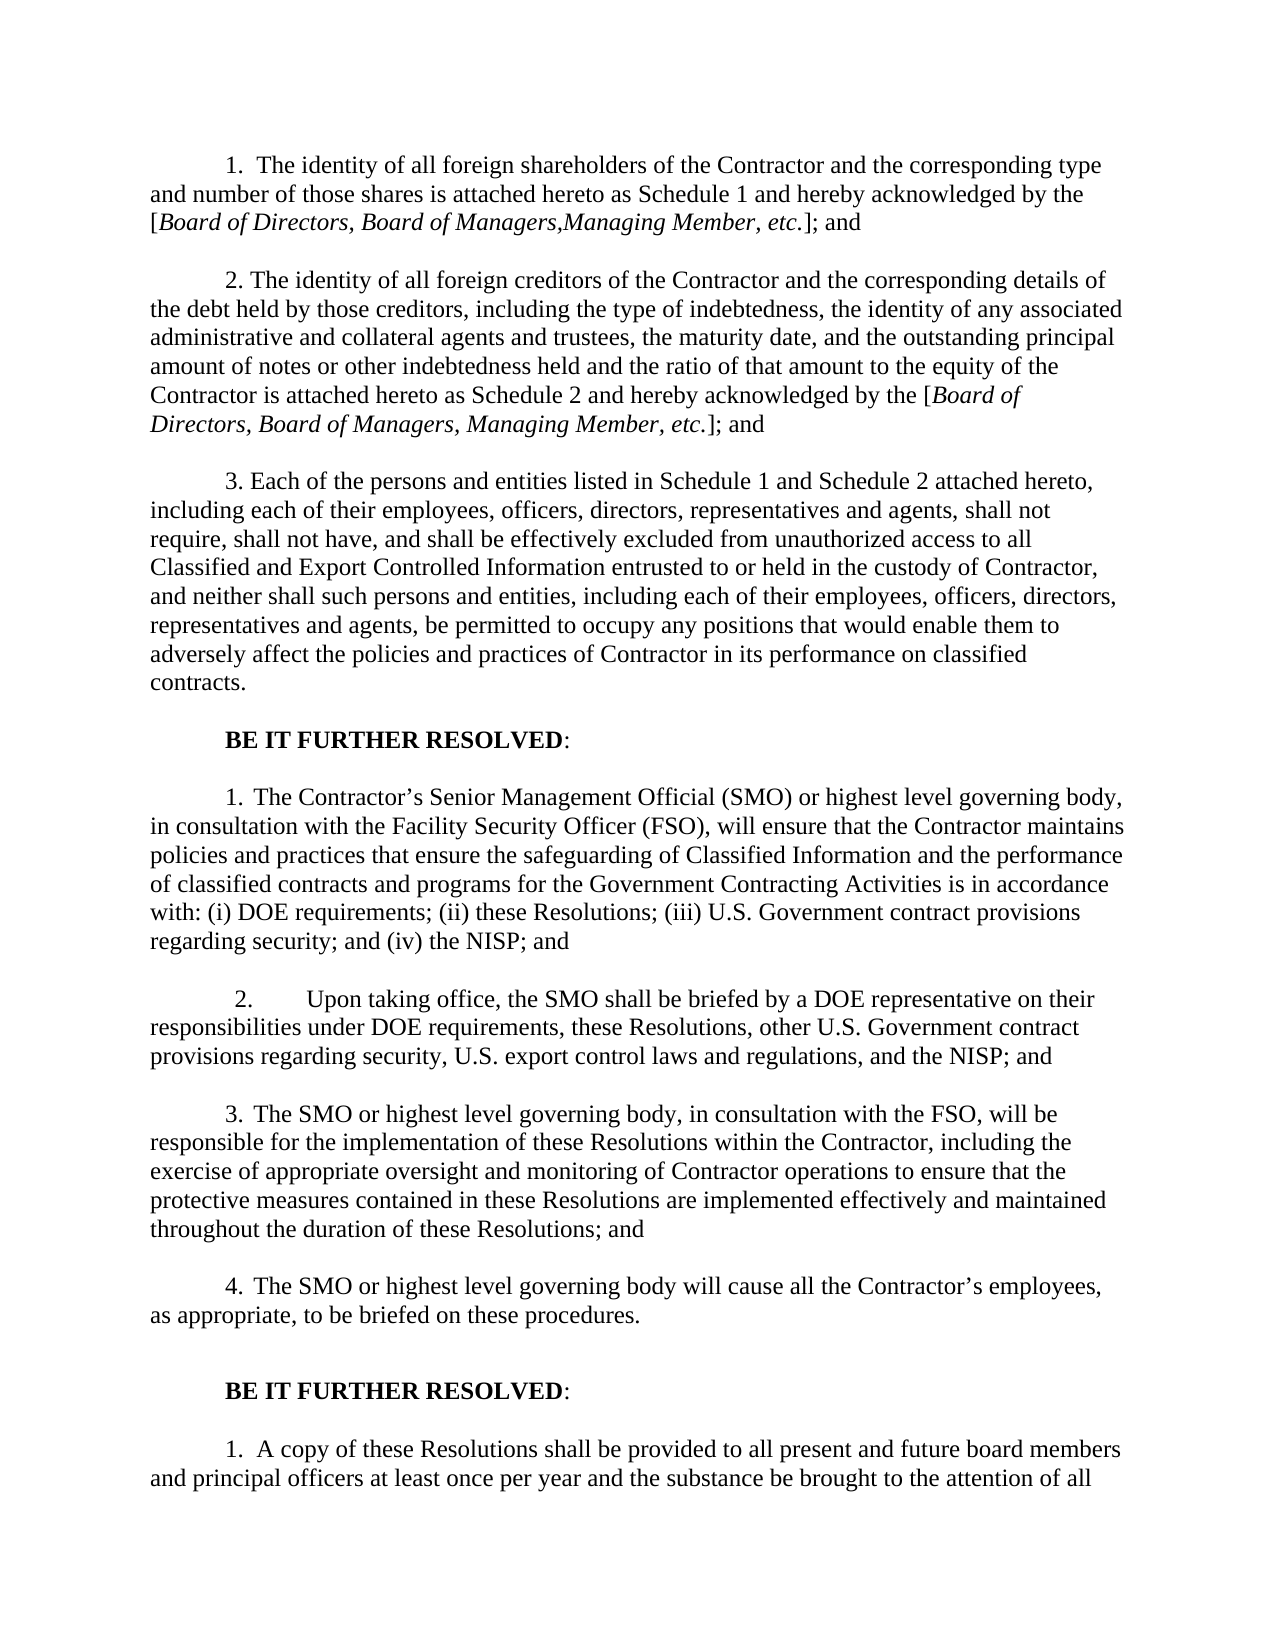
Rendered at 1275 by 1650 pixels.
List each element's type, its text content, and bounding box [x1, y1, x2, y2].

list The SMO or highest level governing body, in consultation with the FSO, will be responsible for the implementation of these Resolutions within the Contractor, including the exercise of appropriate oversight and monitoring of Contractor operations to ensure that the protective measures contained in these Resolutions are implemented effectively and maintained throughout the duration of these Resolutions; and [150, 1099, 1125, 1242]
text 1. The identity of all foreign shareholders of the Contractor and the corresponding type and number of those shares is attached hereto as Schedule 1 and hereby acknowledged by the [Board of Directors, Board of Managers,Managing Member, etc.]; and [150, 150, 1125, 236]
text 3. Each of the persons and entities listed in Schedule 1 and Schedule 2 attached hereto, including each of their employees, officers, directors, representatives and agents, shall not require, shall not have, and shall be effectively excluded from unauthorized access to all Classified and Export Controlled Information entrusted to or held in the custody of Contractor, and neither shall such persons and entities, including each of their employees, officers, directors, representatives and agents, be permitted to occupy any positions that would enable them to adversely affect the policies and practices of Contractor in its performance on classified contracts. [150, 466, 1125, 696]
text BE IT FURTHER RESOLVED: [150, 725, 1125, 754]
list The Contractor’s Senior Management Official (SMO) or highest level governing body, in consultation with the Facility Security Officer (FSO), will ensure that the Contractor maintains policies and practices that ensure the safeguarding of Classified Information and the performance of classified contracts and programs for the Government Contracting Activities is in accordance with: (i) DOE requirements; (ii) these Resolutions; (iii) U.S. Government contract provisions regarding security; and (iv) the NISP; and [150, 782, 1125, 955]
text BE IT FURTHER RESOLVED: [150, 1376, 1125, 1405]
list Upon taking office, the SMO shall be briefed by a DOE representative on their responsibilities under DOE requirements, these Resolutions, other U.S. Government contract provisions regarding security, U.S. export control laws and regulations, and the NISP; and [150, 984, 1125, 1070]
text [150, 1434, 1125, 1491]
text 2. The identity of all foreign creditors of the Contractor and the corresponding details of the debt held by those creditors, including the type of indebtedness, the identity of any associated administrative and collateral agents and trustees, the maturity date, and the outstanding principal amount of notes or other indebtedness held and the ratio of that amount to the equity of the Contractor is attached hereto as Schedule 2 and hereby acknowledged by the [Board of Directors, Board of Managers, Managing Member, etc.]; and [150, 265, 1125, 437]
list The SMO or highest level governing body will cause all the Contractor’s employees, as appropriate, to be briefed on these procedures. [150, 1271, 1125, 1329]
